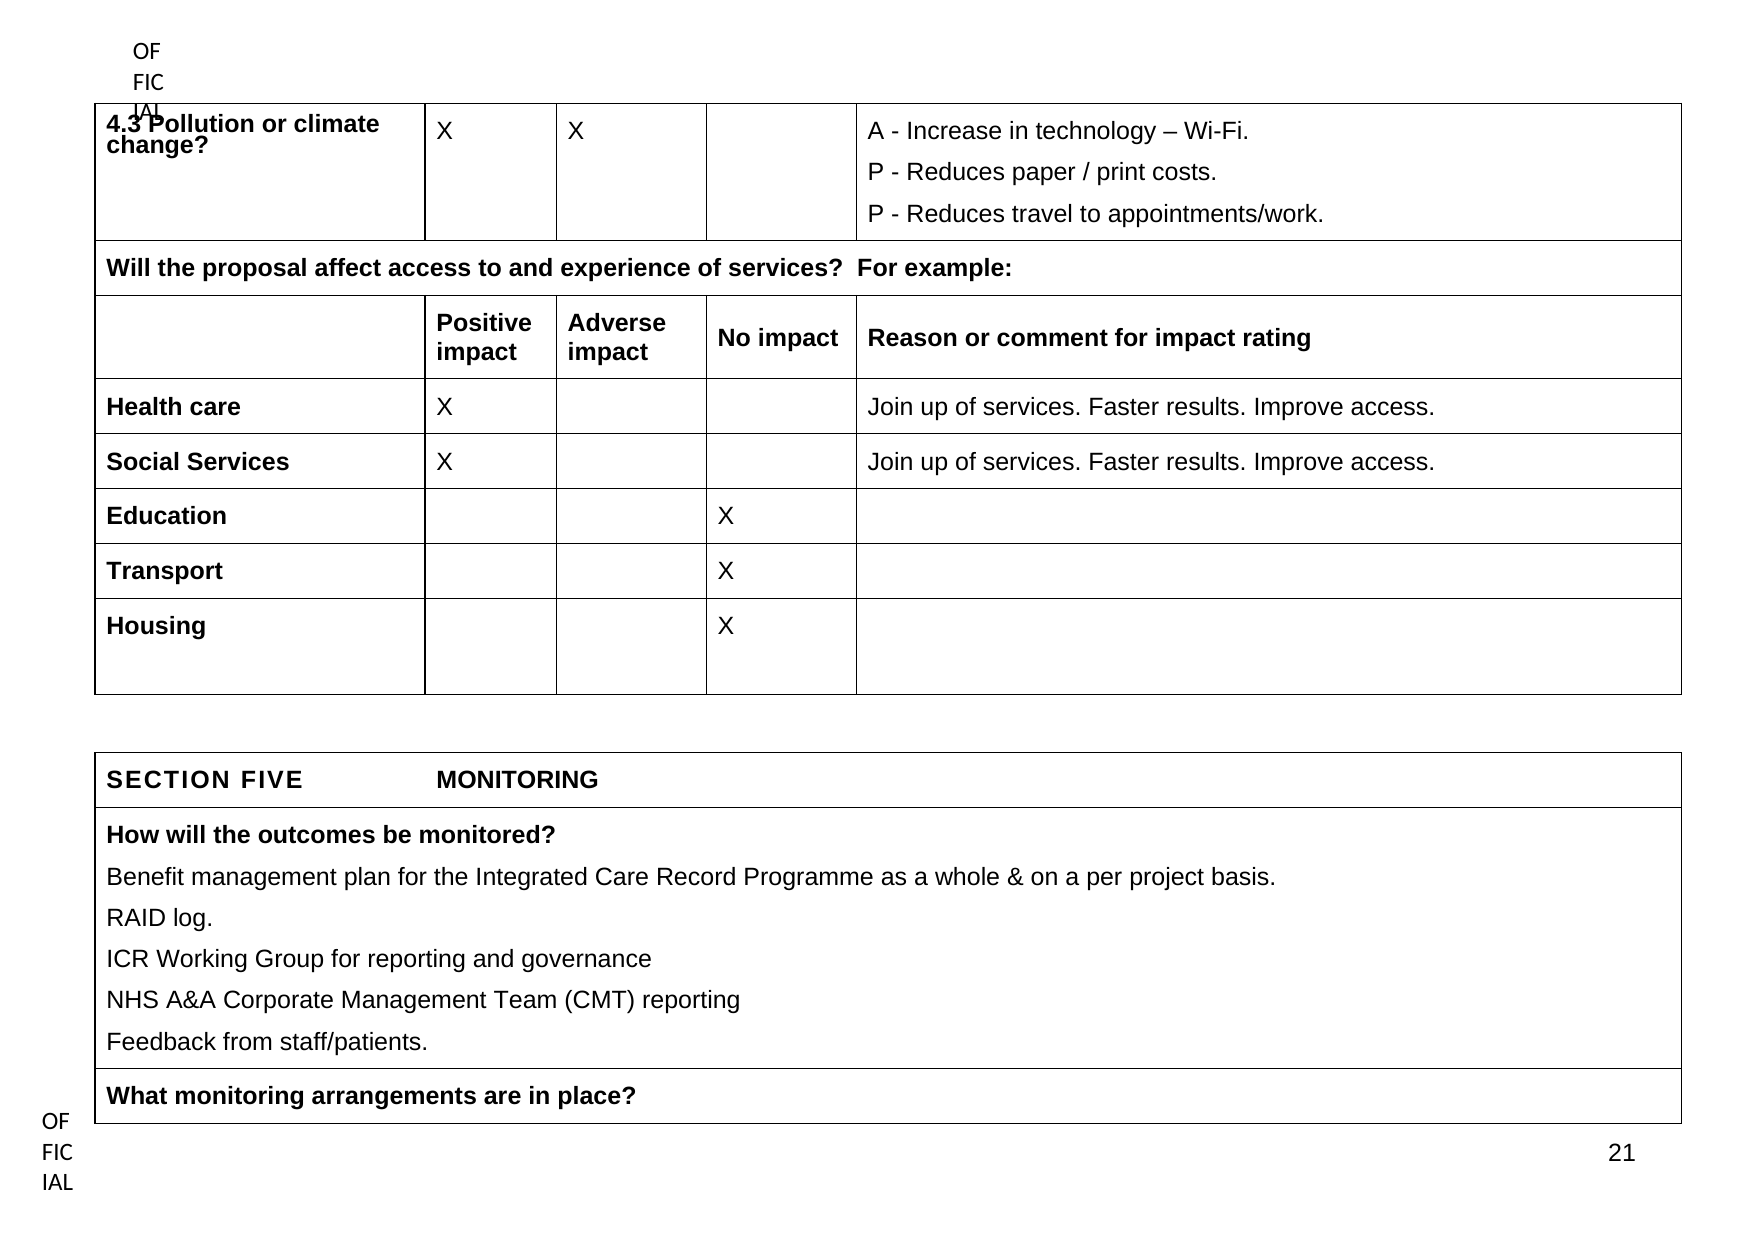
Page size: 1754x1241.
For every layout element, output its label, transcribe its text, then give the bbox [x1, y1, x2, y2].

table_cell X [557, 104, 706, 240]
table_cell [557, 434, 706, 488]
table_cell [557, 599, 706, 693]
table_cell [426, 489, 556, 543]
table_cell [557, 489, 706, 543]
table_cell X [707, 599, 856, 693]
table_cell [707, 104, 856, 240]
table_cell [707, 434, 856, 488]
table_cell No impact [707, 296, 856, 378]
table_cell Join up of services. Faster results. Improve access. [857, 434, 1681, 488]
table_cell Transport [96, 544, 424, 597]
table_cell Will the proposal affect access to and experience of services? For example: [96, 241, 1681, 295]
table_cell Education [96, 489, 424, 543]
table_cell A - Increase in technology – Wi-Fi. P - Reduces paper / print costs. P - Reduces travel to appointments/work. [857, 104, 1681, 240]
table_cell [557, 379, 706, 433]
table_cell [426, 599, 556, 693]
table_cell [96, 296, 424, 378]
table_cell [707, 379, 856, 433]
table_cell X [426, 104, 556, 240]
table_cell [857, 599, 1681, 693]
table_cell X [707, 544, 856, 597]
table_header SECTION FIVE [96, 753, 425, 807]
table_cell 4.3 Pollution or climate change? [96, 104, 424, 240]
table_cell Join up of services. Faster results. Improve access. [857, 379, 1681, 433]
table_cell Positive impact [426, 296, 556, 378]
table_cell [857, 544, 1681, 597]
table_cell [857, 489, 1681, 543]
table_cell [96, 1069, 1681, 1123]
table_cell X [426, 434, 556, 488]
table_cell Reason or comment for impact rating [857, 296, 1681, 378]
table_cell Social Services [96, 434, 424, 488]
table_header MONITORING [425, 753, 1681, 807]
table_cell X [426, 379, 556, 433]
table_cell [557, 544, 706, 597]
table_cell Housing [96, 599, 424, 693]
table_cell Health care [96, 379, 424, 433]
table_cell Adverse impact [557, 296, 706, 378]
table_cell How will the outcomes be monitored? Benefit management plan for the Integrated Care Record Programme as a whole & on a per project basis. RAID log. ICR Working Group for reporting and governance NHS A&A Corporate Management Team (CMT) reporting Feedback from staff/patients. [96, 808, 1681, 1068]
table_cell [426, 544, 556, 597]
table_cell X [707, 489, 856, 543]
